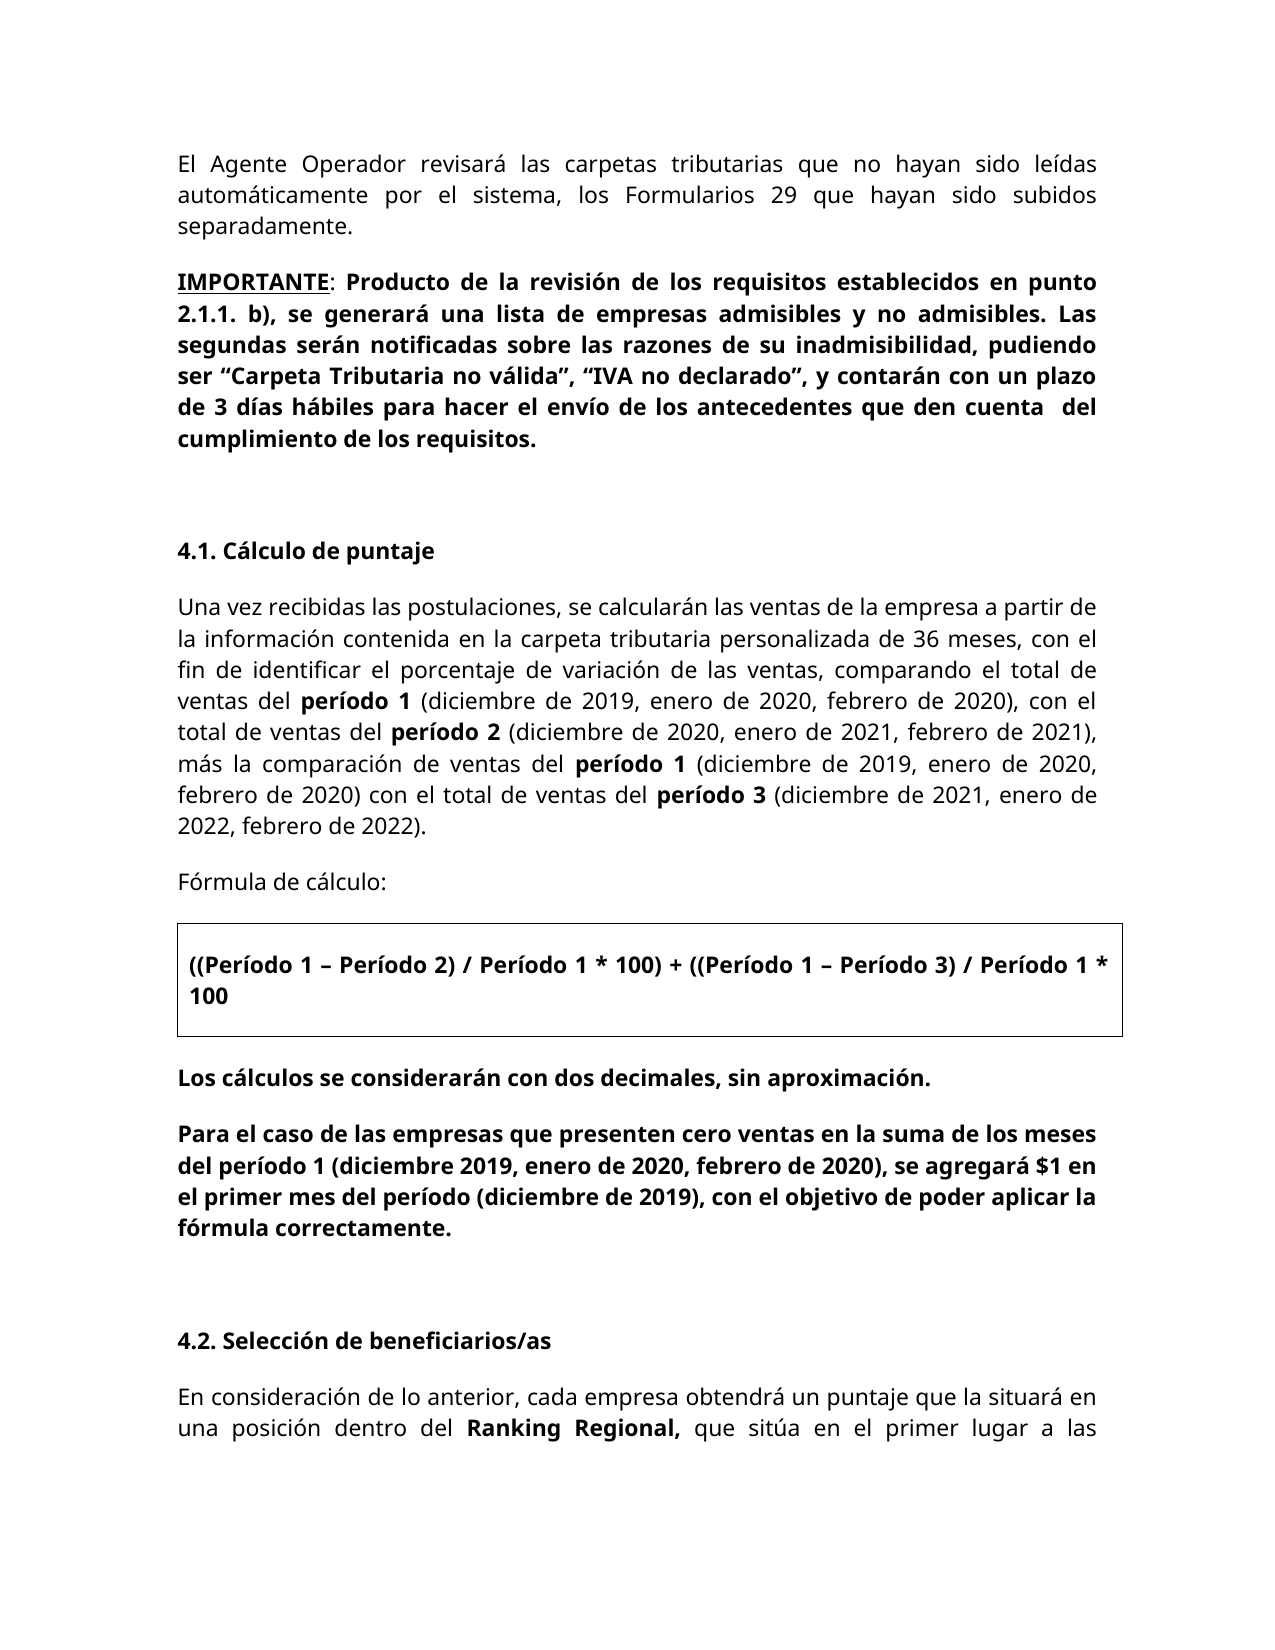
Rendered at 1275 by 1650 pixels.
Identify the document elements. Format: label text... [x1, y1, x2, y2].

text El Agente Operador revisará las carpetas tributarias que no hayan sido leídas automáticamente por el sistema, los Formularios 29 que hayan sido subidos separadamente. [177, 148, 1098, 241]
text 4.2. Selección de beneficiarios/as [177, 1325, 1098, 1356]
table_header ((Período 1 – Período 2) / Período 1 * 100) + ((Período 1 – Período 3) / Período 1 * 100 [178, 924, 1122, 1036]
text Una vez recibidas las postulaciones, se calcularán las ventas de la empresa a partir de la información contenida en la carpeta tributaria personalizada de 36 meses, con el fin de identificar el porcentaje de variación de las ventas, comparando el total de ventas del período 1 (diciembre de 2019, enero de 2020, febrero de 2020), con el total de ventas del período 2 (diciembre de 2020, enero de 2021, febrero de 2021), más la comparación de ventas del período 1 (diciembre de 2019, enero de 2020, febrero de 2020) con el total de ventas del período 3 (diciembre de 2021, enero de 2022, febrero de 2022). [177, 591, 1098, 841]
text 4.1. Cálculo de puntaje [177, 535, 1098, 566]
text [177, 1381, 1098, 1443]
text Fórmula de cálculo: [177, 866, 1098, 898]
text IMPORTANTE: Producto de la revisión de los requisitos establecidos en punto 2.1.1. b), se generará una lista de empresas admisibles y no admisibles. Las segundas serán notificadas sobre las razones de su inadmisibilidad, pudiendo ser “Carpeta Tributaria no válida”, “IVA no declarado”, y contarán con un plazo de 3 días hábiles para hacer el envío de los antecedentes que den cuenta del cumplimiento de los requisitos. [177, 266, 1098, 454]
text Los cálculos se considerarán con dos decimales, sin aproximación. [177, 1062, 1098, 1093]
text Para el caso de las empresas que presenten cero ventas en la suma de los meses del período 1 (diciembre 2019, enero de 2020, febrero de 2020), se agregará $1 en el primer mes del período (diciembre de 2019), con el objetivo de poder aplicar la fórmula correctamente. [177, 1118, 1098, 1243]
